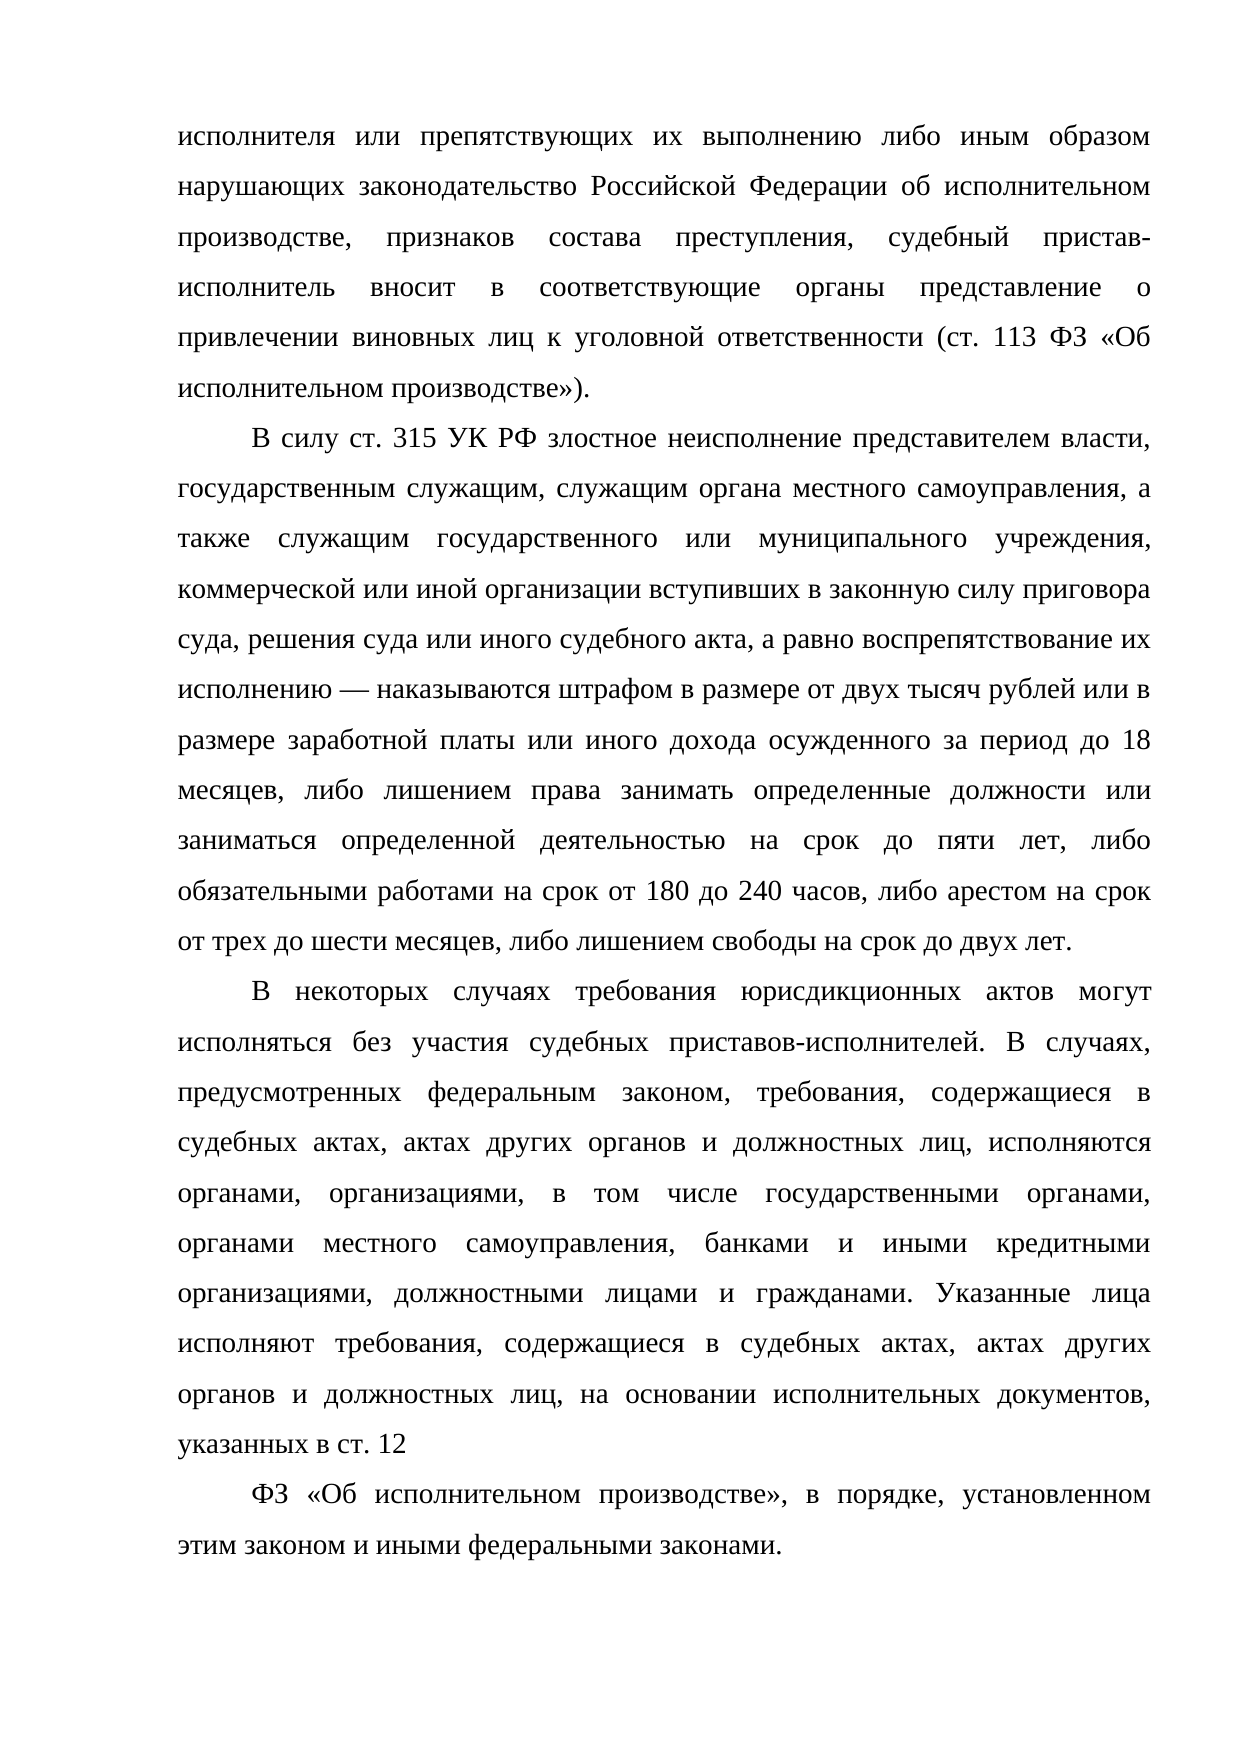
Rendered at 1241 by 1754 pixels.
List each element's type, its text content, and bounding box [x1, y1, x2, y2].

text ФЗ «Об исполнительном производстве», в порядке, установленном этим законом и иными федеральными законами. [177, 1477, 1152, 1560]
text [177, 118, 1152, 403]
text В силу ст. 315 УК РФ злостное неисполнение представителем власти, государственным служащим, служащим органа местного самоуправления, а также служащим государственного или муниципального учреждения, коммерческой или иной организации вступивших в законную силу приговора суда, решения суда или иного судебного акта, а равно воспрепятствование их исполнению — наказываются штрафом в размере от двух тысяч рублей или в размере заработной платы или иного дохода осужденного за период до 18 месяцев, либо лишением права занимать определенные должности или заниматься определенной деятельностью на срок до пяти лет, либо обязательными работами на срок от 180 до 240 часов, либо арестом на срок от трех до шести месяцев, либо лишением свободы на срок до двух лет. [177, 420, 1152, 957]
text В некоторых случаях требования юрисдикционных актов могут исполняться без участия судебных приставов-исполнителей. В случаях, предусмотренных федеральным законом, требования, содержащиеся в судебных актах, актах других органов и должностных лиц, исполняются органами, организациями, в том числе государственными органами, органами местного самоуправления, банками и иными кредитными организациями, должностными лицами и гражданами. Указанные лица исполняют требования, содержащиеся в судебных актах, актах других органов и должностных лиц, на основании исполнительных документов, указанных в ст. 12 [177, 973, 1152, 1460]
